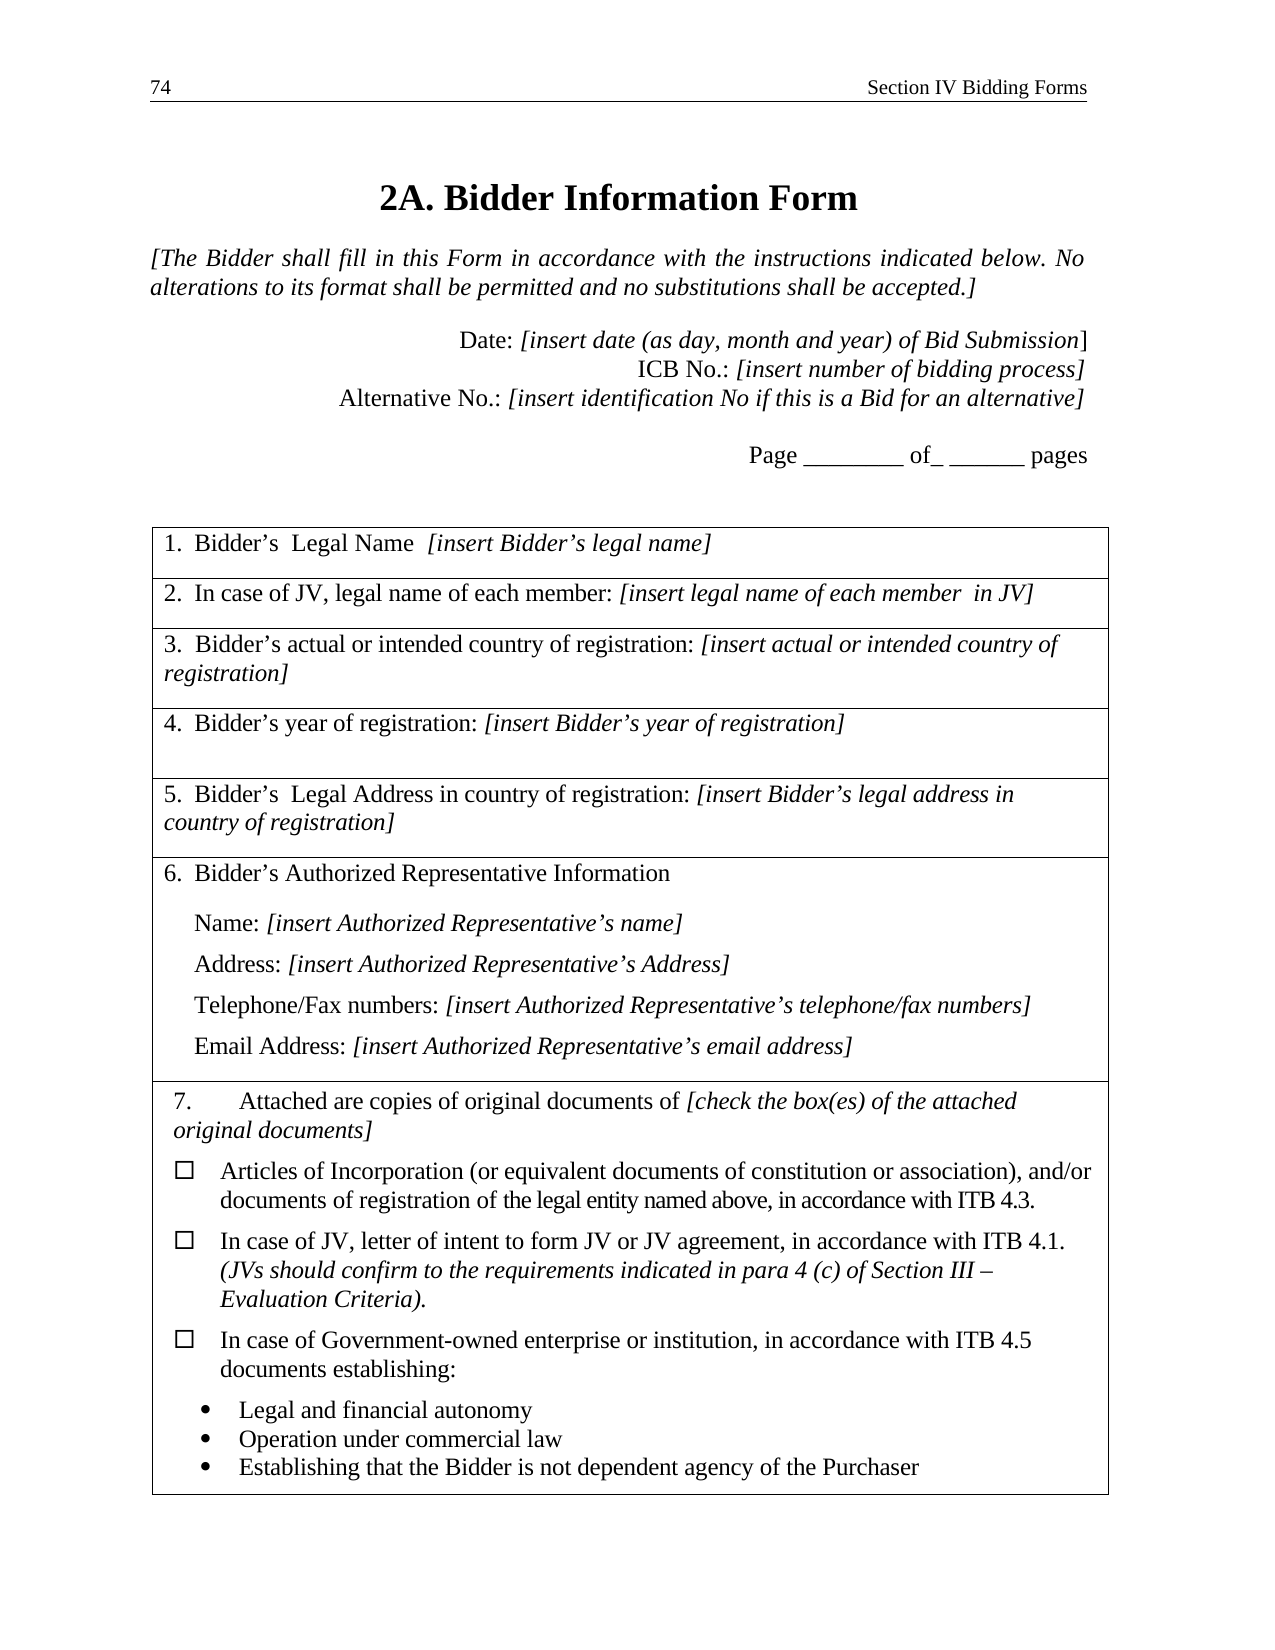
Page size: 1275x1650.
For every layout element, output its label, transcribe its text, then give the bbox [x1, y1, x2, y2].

text 2A. Bidder Information Form [150, 175, 1087, 218]
text Date: [insert date (as day, month and year) of Bid Submission] [150, 326, 1087, 354]
table_cell 2. In case of JV, legal name of each member: [insert legal name of each member in JV] [153, 579, 1108, 628]
table_cell 4. Bidder’s year of registration: [insert Bidder’s year of registration] [153, 709, 1108, 778]
table_header 1. Bidder’s Legal Name [insert Bidder’s legal name] [153, 528, 1108, 577]
table_cell 6. Bidder’s Authorized Representative Information Name: [insert Authorized Representative’s name] Address: [insert Authorized Representative’s Address] Telephone/Fax numbers: [insert Authorized Representative’s telephone/fax numbers] Email Address: [insert Authorized Representative’s email address] [153, 858, 1108, 1081]
text [The Bidder shall fill in this Form in accordance with the instructions indicated below. No alterations to its format shall be permitted and no substitutions shall be accepted.] [150, 243, 1087, 301]
text Alternative No.: [insert identification No if this is a Bid for an alternative] [150, 383, 1087, 412]
text ICB No.: [insert number of bidding process] [150, 354, 1087, 383]
table_cell 3. Bidder’s actual or intended country of registration: [insert actual or intended country of registration] [153, 629, 1108, 707]
table_cell 5. Bidder’s Legal Address in country of registration: [insert Bidder’s legal address in country of registration] [153, 779, 1108, 857]
text Page ________ of_ ______ pages [150, 441, 1087, 469]
